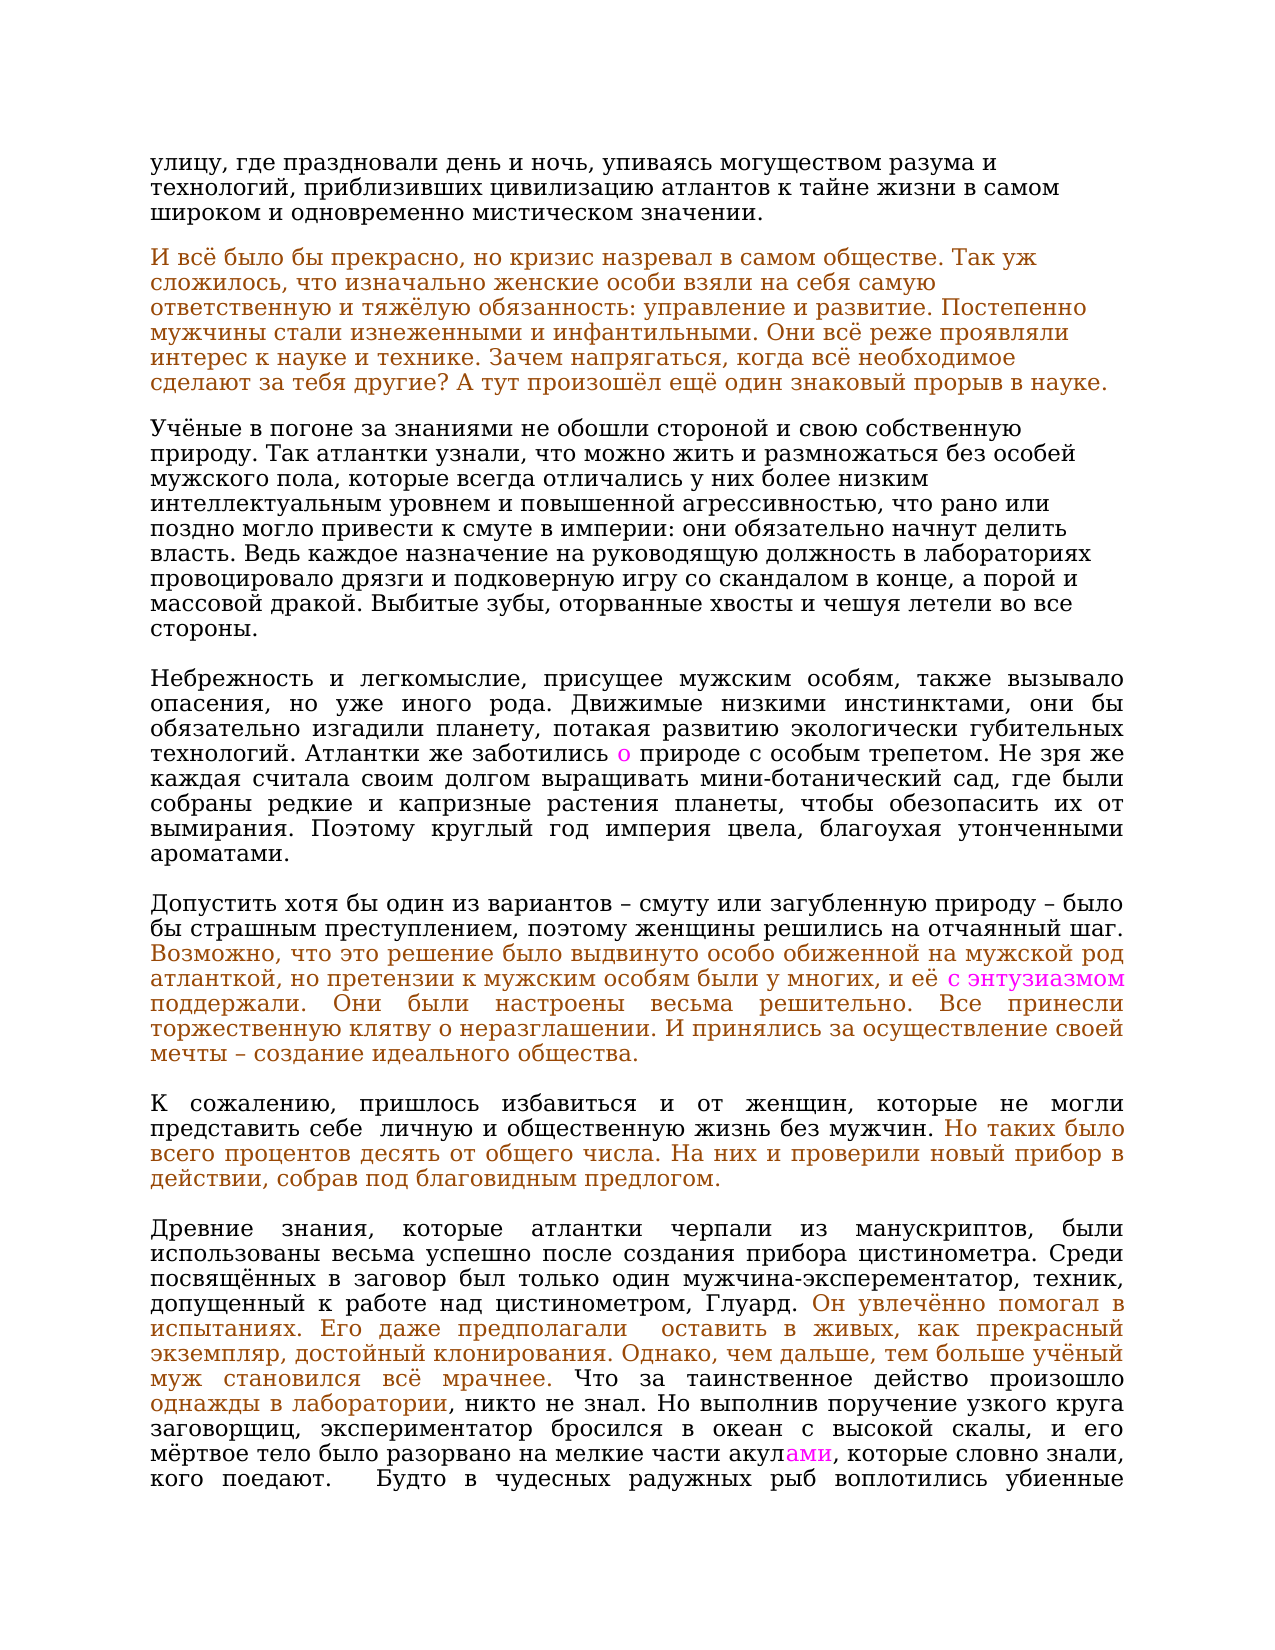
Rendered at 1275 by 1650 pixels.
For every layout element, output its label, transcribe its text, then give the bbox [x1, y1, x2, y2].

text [150, 150, 1125, 225]
text Небрежность и легкомыслие, присущее мужским особям, также вызывало опасения, но уже иного рода. Движимые низкими инстинктами, они бы обязательно изгадили планету, потакая развитию экологически губительных технологий. Атлантки же заботились о природе с особым трепетом. Не зря же каждая считала своим долгом выращивать мини-ботанический сад, где были собраны редкие и капризные растения планеты, чтобы обезопасить их от вымирания. Поэтому круглый год империя цвела, благоухая утонченными ароматами. [150, 667, 1125, 867]
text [150, 1217, 1125, 1492]
text Учёные в погоне за знаниями не обошли стороной и свою собственную природу. Так атлантки узнали, что можно жить и размножаться без особей мужского пола, которые всегда отличались у них более низким интеллектуальным уровнем и повышенной агрессивностью, что рано или поздно могло привести к смуте в империи: они обязательно начнут делить власть. Ведь каждое назначение на руководящую должность в лабораториях провоцировало дрязги и подковерную игру со скандалом в конце, а порой и массовой дракой. Выбитые зубы, оторванные хвосты и чешуя летели во все стороны. [150, 417, 1125, 642]
text Допустить хотя бы один из вариантов – смуту или загубленную природу – было бы страшным преступлением, поэтому женщины решились на отчаянный шаг. Возможно, что это решение было выдвинуто особо обиженной на мужской род атланткой, но претензии к мужским особям были у многих, и её с энтузиазмом поддержали. Они были настроены весьма решительно. Все принесли торжественную клятву о неразглашении. И принялись за осуществление своей мечты – создание идеального общества. [150, 892, 1125, 1067]
text И всё было бы прекрасно, но кризис назревал в самом обществе. Так уж сложилось, что изначально женские особи взяли на себя самую ответственную и тяжёлую обязанность: управление и развитие. Постепенно мужчины стали изнеженными и инфантильными. Они всё реже проявляли интерес к науке и технике. Зачем напрягаться, когда всё необходимое сделают за тебя другие? А тут произошёл ещё один знаковый прорыв в науке. [150, 246, 1125, 396]
text К сожалению, пришлось избавиться и от женщин, которые не могли представить себе личную и общественную жизнь без мужчин. Но таких было всего процентов десять от общего числа. На них и проверили новый прибор в действии, собрав под благовидным предлогом. [150, 1092, 1125, 1192]
